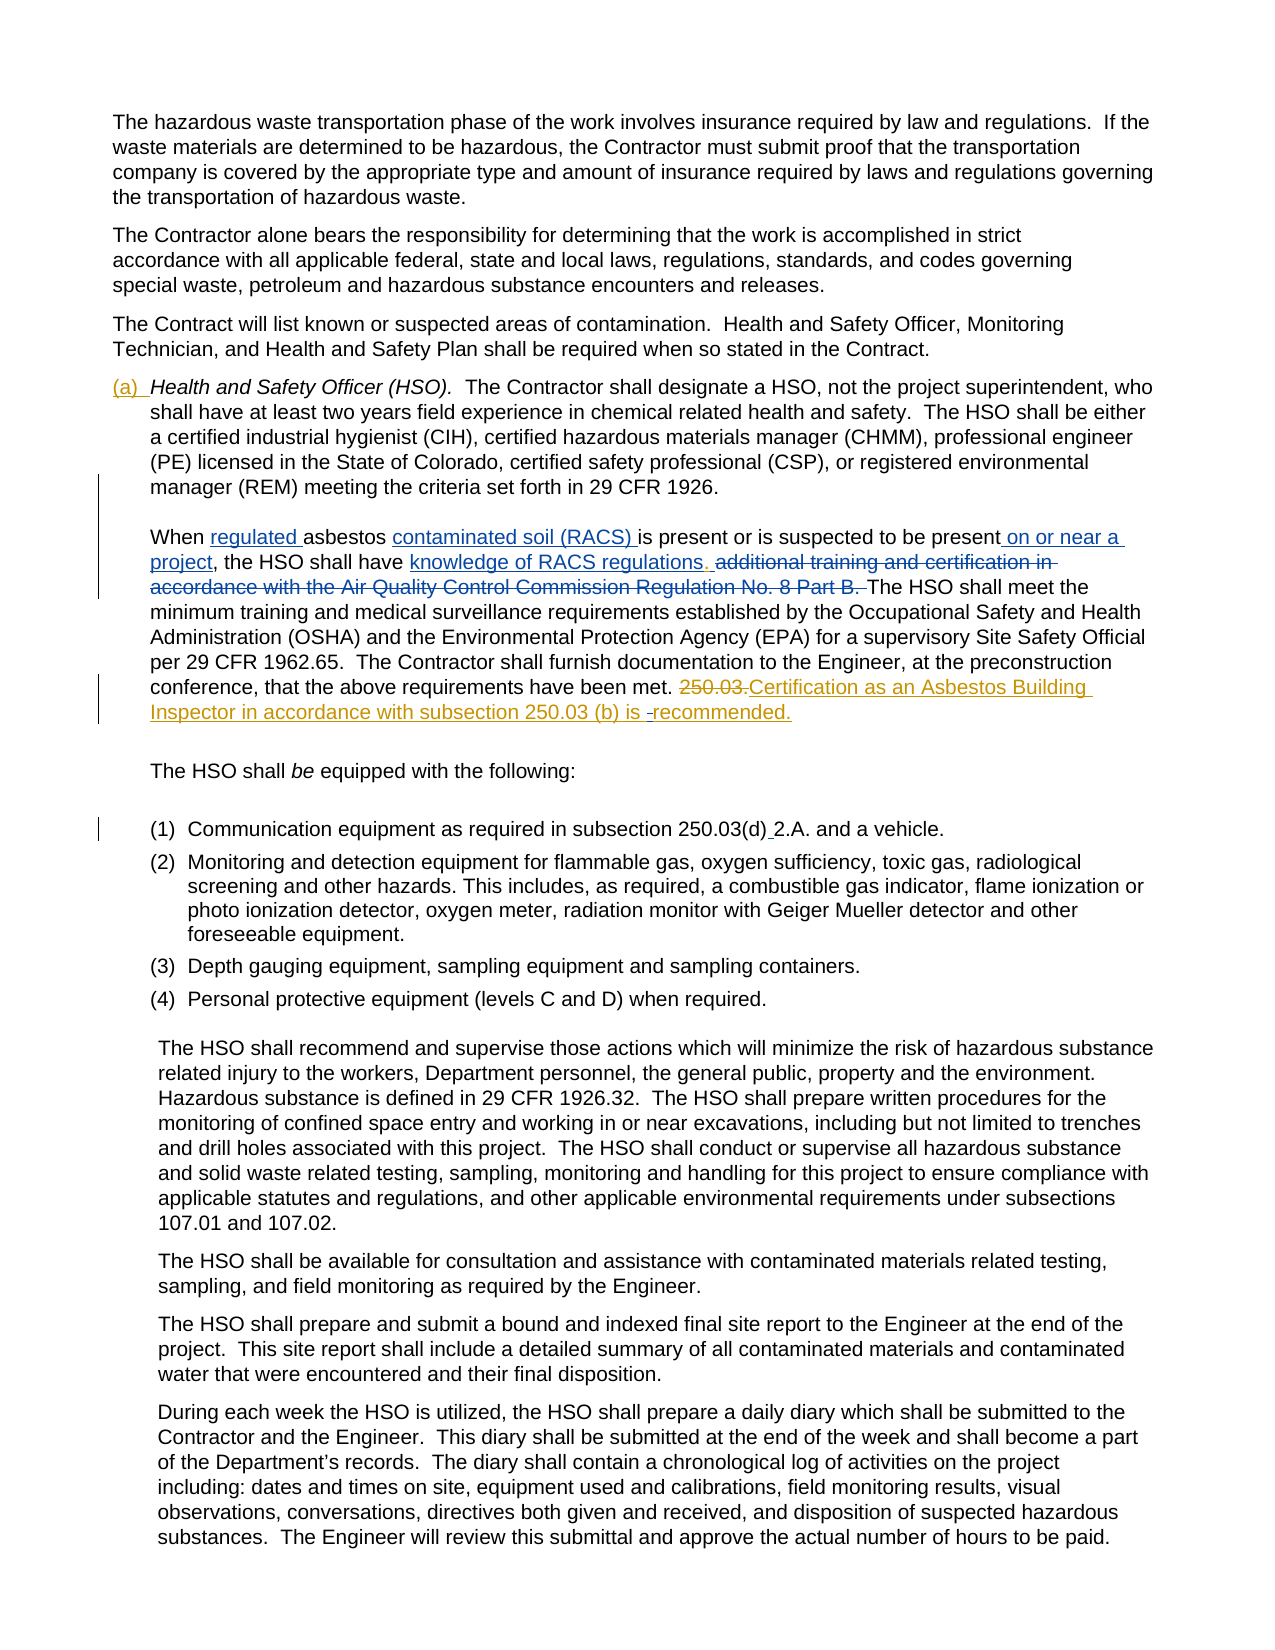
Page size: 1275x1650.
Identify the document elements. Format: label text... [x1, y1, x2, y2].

text The HSO shall be equipped with the following: [150, 758, 1162, 817]
text The Contract will list known or suspected areas of contamination. Health and Safety Officer, Monitoring Technician, and Health and Safety Plan shall be required when so stated in the Contract. [112, 311, 1125, 361]
text The HSO shall be available for consultation and assistance with contaminated materials related testing, sampling, and field monitoring as required by the Engineer. [158, 1248, 1162, 1298]
list Monitoring and detection equipment for flammable gas, oxygen sufficiency, toxic gas, radiological screening and other hazards. This includes, as required, a combustible gas indicator, flame ionization or photo ionization detector, oxygen meter, radiation monitor with Geiger Mueller detector and other foreseeable equipment. [150, 849, 1162, 945]
list Personal protective equipment (levels C and D) when required. [150, 987, 1162, 1011]
list Depth gauging equipment, sampling equipment and sampling containers. [150, 954, 1162, 978]
text The hazardous waste transportation phase of the work involves insurance required by law and regulations. If the waste materials are determined to be hazardous, the Contractor must submit proof that the transportation company is covered by the appropriate type and amount of insurance required by laws and regulations governing the transportation of hazardous waste. [112, 109, 1162, 209]
list Communication equipment as required in subsection 250.03(d)2.A. and a vehicle. [150, 817, 1162, 841]
text When asbestos is present or is suspected to be present, the HSO shall have The HSO shall meet the minimum training and medical surveillance requirements established by the Occupational Safety and Health Administration (OSHA) and the Environmental Protection Agency (EPA) for a supervisory Site Safety Official per 29 CFR 1962.65. The Contractor shall furnish documentation to the Engineer, at the preconstruction conference, that the above requirements have been met. [150, 524, 1162, 724]
text The HSO shall prepare and submit a bound and indexed final site report to the Engineer at the end of the project. This site report shall include a detailed summary of all contaminated materials and contaminated water that were encountered and their final disposition. [158, 1311, 1162, 1386]
text The Contractor alone bears the responsibility for determining that the work is accomplished in strict accordance with all applicable federal, state and local laws, regulations, standards, and codes governing special waste, petroleum and hazardous substance encounters and releases. [112, 222, 1135, 297]
list Health and Safety Officer (HSO). The Contractor shall designate a HSO, not the project superintendent, who shall have at least two years field experience in chemical related health and safety. The HSO shall be either a certified industrial hygienist (CIH), certified hazardous materials manager (CHMM), professional engineer (PE) licensed in the State of Colorado, certified safety professional (CSP), or registered environmental manager (REM) meeting the criteria set forth in 29 CFR 1926. [112, 374, 1162, 499]
text During each week the HSO is utilized, the HSO shall prepare a daily diary which shall be submitted to the Contractor and the Engineer. This diary shall be submitted at the end of the week and shall become a part of the Department’s records. The diary shall contain a chronological log of activities on the project including: dates and times on site, equipment used and calibrations, field monitoring results, visual observations, conversations, directives both given and received, and disposition of suspected hazardous substances. The Engineer will review this submittal and approve the actual number of hours to be paid. [157, 1399, 1152, 1549]
text The HSO shall recommend and supervise those actions which will minimize the risk of hazardous substance related injury to the workers, Department personnel, the general public, property and the environment. Hazardous substance is defined in 29 CFR 1926.32. The HSO shall prepare written procedures for the monitoring of confined space entry and working in or near excavations, including but not limited to trenches and drill holes associated with this project. The HSO shall conduct or supervise all hazardous substance and solid waste related testing, sampling, monitoring and handling for this project to ensure compliance with applicable statutes and regulations, and other applicable environmental requirements under subsections 107.01 and 107.02. [158, 1034, 1162, 1234]
